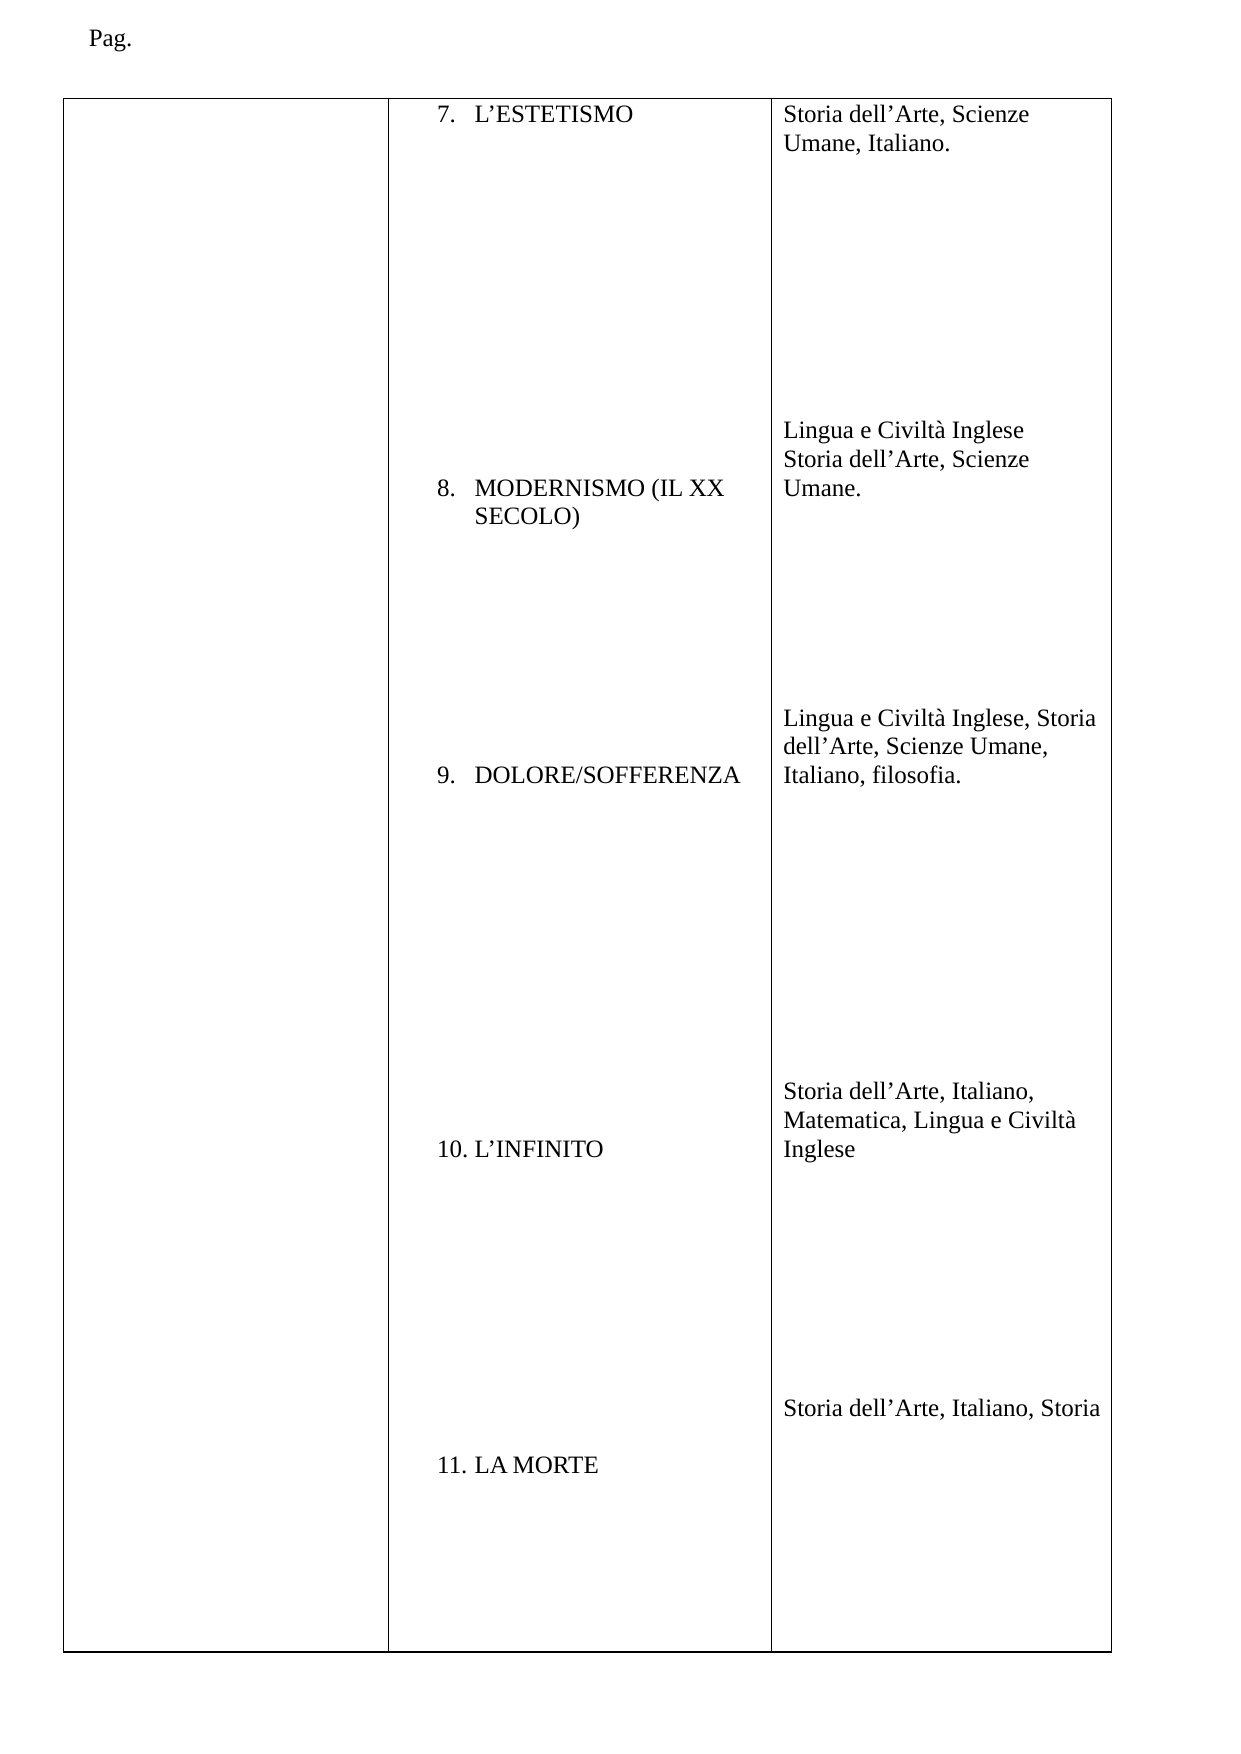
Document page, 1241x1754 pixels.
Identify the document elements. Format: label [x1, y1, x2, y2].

table_cell [389, 99, 771, 1651]
table_cell [772, 99, 1111, 1651]
table_cell [64, 99, 388, 1651]
